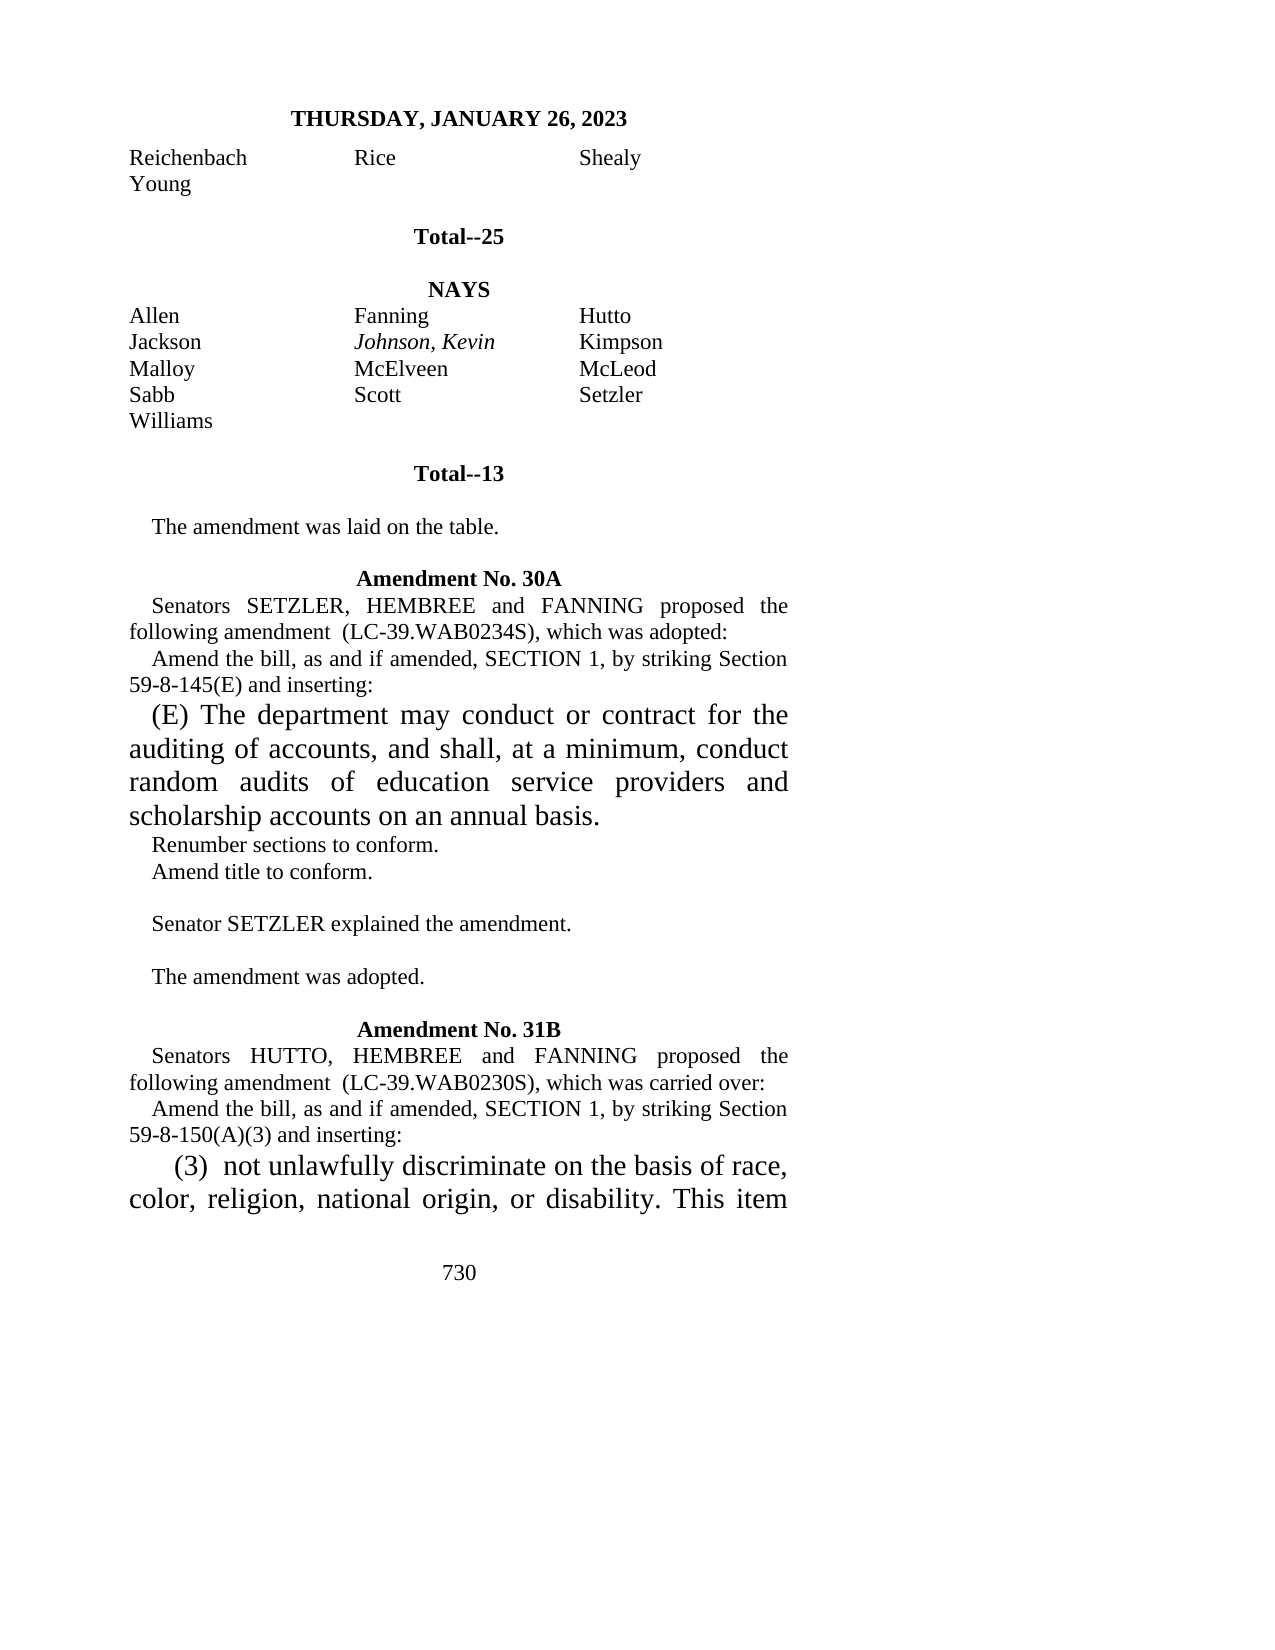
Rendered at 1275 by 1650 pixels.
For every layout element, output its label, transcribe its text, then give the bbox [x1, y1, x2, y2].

text Amend the bill, as and if amended, SECTION 1, by striking Section 59-8-145(E) and inserting: [129, 644, 789, 697]
title Williams [129, 407, 789, 434]
title Reichenbach Rice Shealy [129, 144, 789, 170]
title NAYS [129, 276, 789, 302]
text Renumber sections to conform. [129, 831, 789, 858]
text Amend the bill, as and if amended, SECTION 1, by striking Section 59-8-150(A)(3) and inserting: [129, 1095, 789, 1148]
title Jackson Johnson, Kevin Kimpson [129, 328, 789, 355]
title Amendment No. 30A [129, 566, 789, 592]
title Total--13 [129, 460, 789, 486]
title Amend title to conform. [129, 858, 789, 884]
text Senators SETZLER, HEMBREE and FANNING proposed the following amendment (LC-39.WAB0234S), which was adopted: [129, 592, 789, 644]
title Total--25 [129, 223, 789, 249]
text Amendment No. 31B [129, 1016, 789, 1042]
title Allen Fanning Hutto [129, 302, 789, 328]
title Senator SETZLER explained the amendment. [129, 911, 789, 937]
text Senators HUTTO, HEMBREE and FANNING proposed the following amendment (LC-39.WAB0230S), which was carried over: [129, 1042, 789, 1095]
title Malloy McElveen McLeod [129, 355, 789, 381]
title The amendment was adopted. [129, 963, 789, 989]
title Young [129, 170, 789, 197]
title Sabb Scott Setzler [129, 381, 789, 407]
title The amendment was laid on the table. [129, 513, 789, 539]
